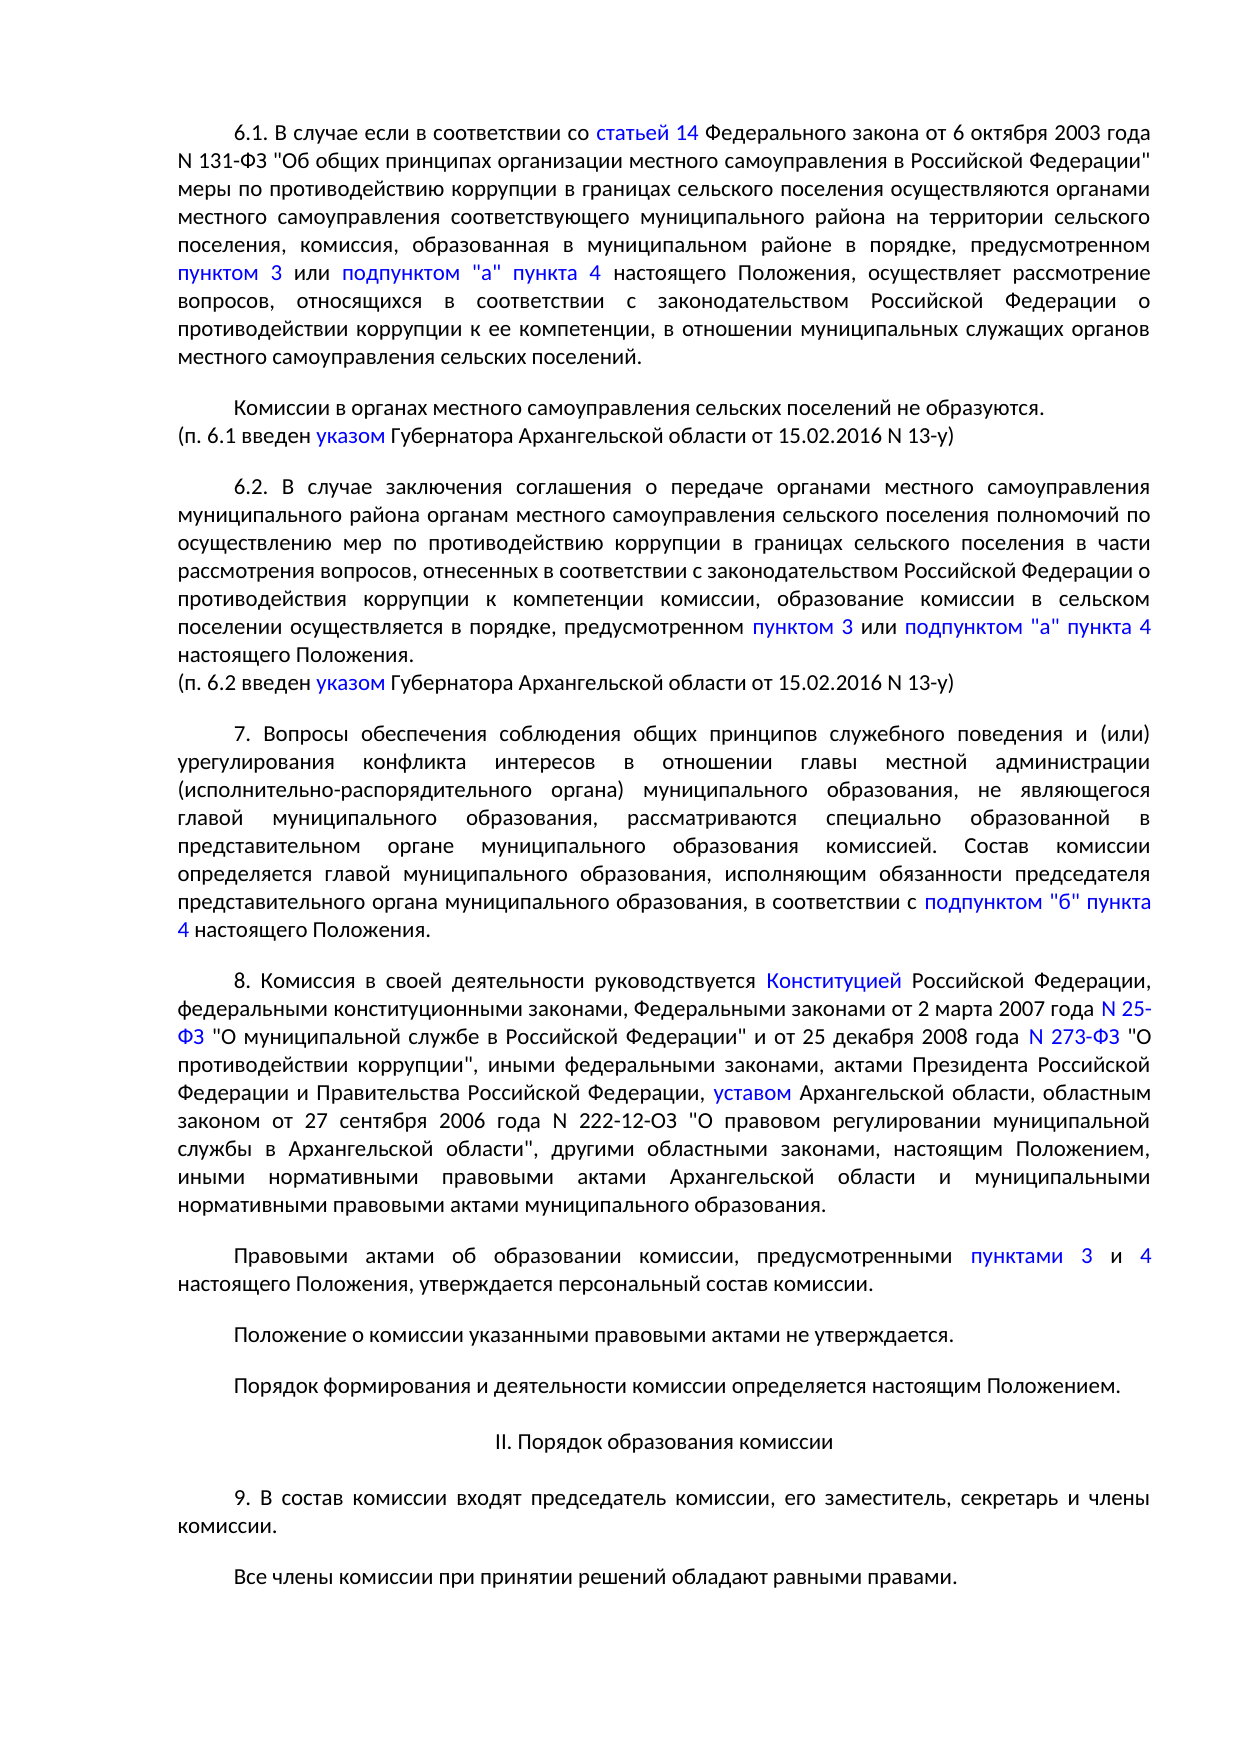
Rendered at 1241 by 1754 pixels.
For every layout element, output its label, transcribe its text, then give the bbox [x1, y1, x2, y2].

text Все члены комиссии при принятии решений обладают равными правами. [177, 1562, 1152, 1590]
text 7. Вопросы обеспечения соблюдения общих принципов служебного поведения и (или) урегулирования конфликта интересов в отношении главы местной администрации (исполнительно-распорядительного органа) муниципального образования, не являющегося главой муниципального образования, рассматриваются специально образованной в представительном органе муниципального образования комиссией. Состав комиссии определяется главой муниципального образования, исполняющим обязанности председателя представительного органа муниципального образования, в соответствии с подпунктом "б" пункта 4 настоящего Положения. [177, 719, 1152, 943]
text (п. 6.2 введен указом Губернатора Архангельской области от 15.02.2016 N 13-у) [177, 668, 1152, 696]
text Комиссии в органах местного самоуправления сельских поселений не образуются. [177, 393, 1152, 421]
text 9. В состав комиссии входят председатель комиссии, его заместитель, секретарь и члены комиссии. [177, 1483, 1152, 1539]
text 6.2. В случае заключения соглашения о передаче органами местного самоуправления муниципального района органам местного самоуправления сельского поселения полномочий по осуществлению мер по противодействию коррупции в границах сельского поселения в части рассмотрения вопросов, отнесенных в соответствии с законодательством Российской Федерации о противодействия коррупции к компетенции комиссии, образование комиссии в сельском поселении осуществляется в порядке, предусмотренном пунктом 3 или подпунктом "а" пункта 4 настоящего Положения. [177, 472, 1152, 668]
text Порядок формирования и деятельности комиссии определяется настоящим Положением. [177, 1371, 1152, 1399]
text 6.1. В случае если в соответствии со статьей 14 Федерального закона от 6 октября 2003 года N 131-ФЗ "Об общих принципах организации местного самоуправления в Российской Федерации" меры по противодействию коррупции в границах сельского поселения осуществляются органами местного самоуправления соответствующего муниципального района на территории сельского поселения, комиссия, образованная в муниципальном районе в порядке, предусмотренном пунктом 3 или подпунктом "а" пункта 4 настоящего Положения, осуществляет рассмотрение вопросов, относящихся в соответствии с законодательством Российской Федерации о противодействии коррупции к ее компетенции, в отношении муниципальных служащих органов местного самоуправления сельских поселений. [177, 118, 1152, 370]
text Положение о комиссии указанными правовыми актами не утверждается. [177, 1320, 1152, 1348]
text Правовыми актами об образовании комиссии, предусмотренными пунктами 3 и 4 настоящего Положения, утверждается персональный состав комиссии. [177, 1241, 1152, 1297]
text II. Порядок образования комиссии [177, 1427, 1152, 1455]
text (п. 6.1 введен указом Губернатора Архангельской области от 15.02.2016 N 13-у) [177, 421, 1152, 449]
text 8. Комиссия в своей деятельности руководствуется Конституцией Российской Федерации, федеральными конституционными законами, Федеральными законами от 2 марта 2007 года N 25-ФЗ "О муниципальной службе в Российской Федерации" и от 25 декабря 2008 года N 273-ФЗ "О противодействии коррупции", иными федеральными законами, актами Президента Российской Федерации и Правительства Российской Федерации, уставом Архангельской области, областным законом от 27 сентября 2006 года N 222-12-ОЗ "О правовом регулировании муниципальной службы в Архангельской области", другими областными законами, настоящим Положением, иными нормативными правовыми актами Архангельской области и муниципальными нормативными правовыми актами муниципального образования. [177, 966, 1152, 1218]
